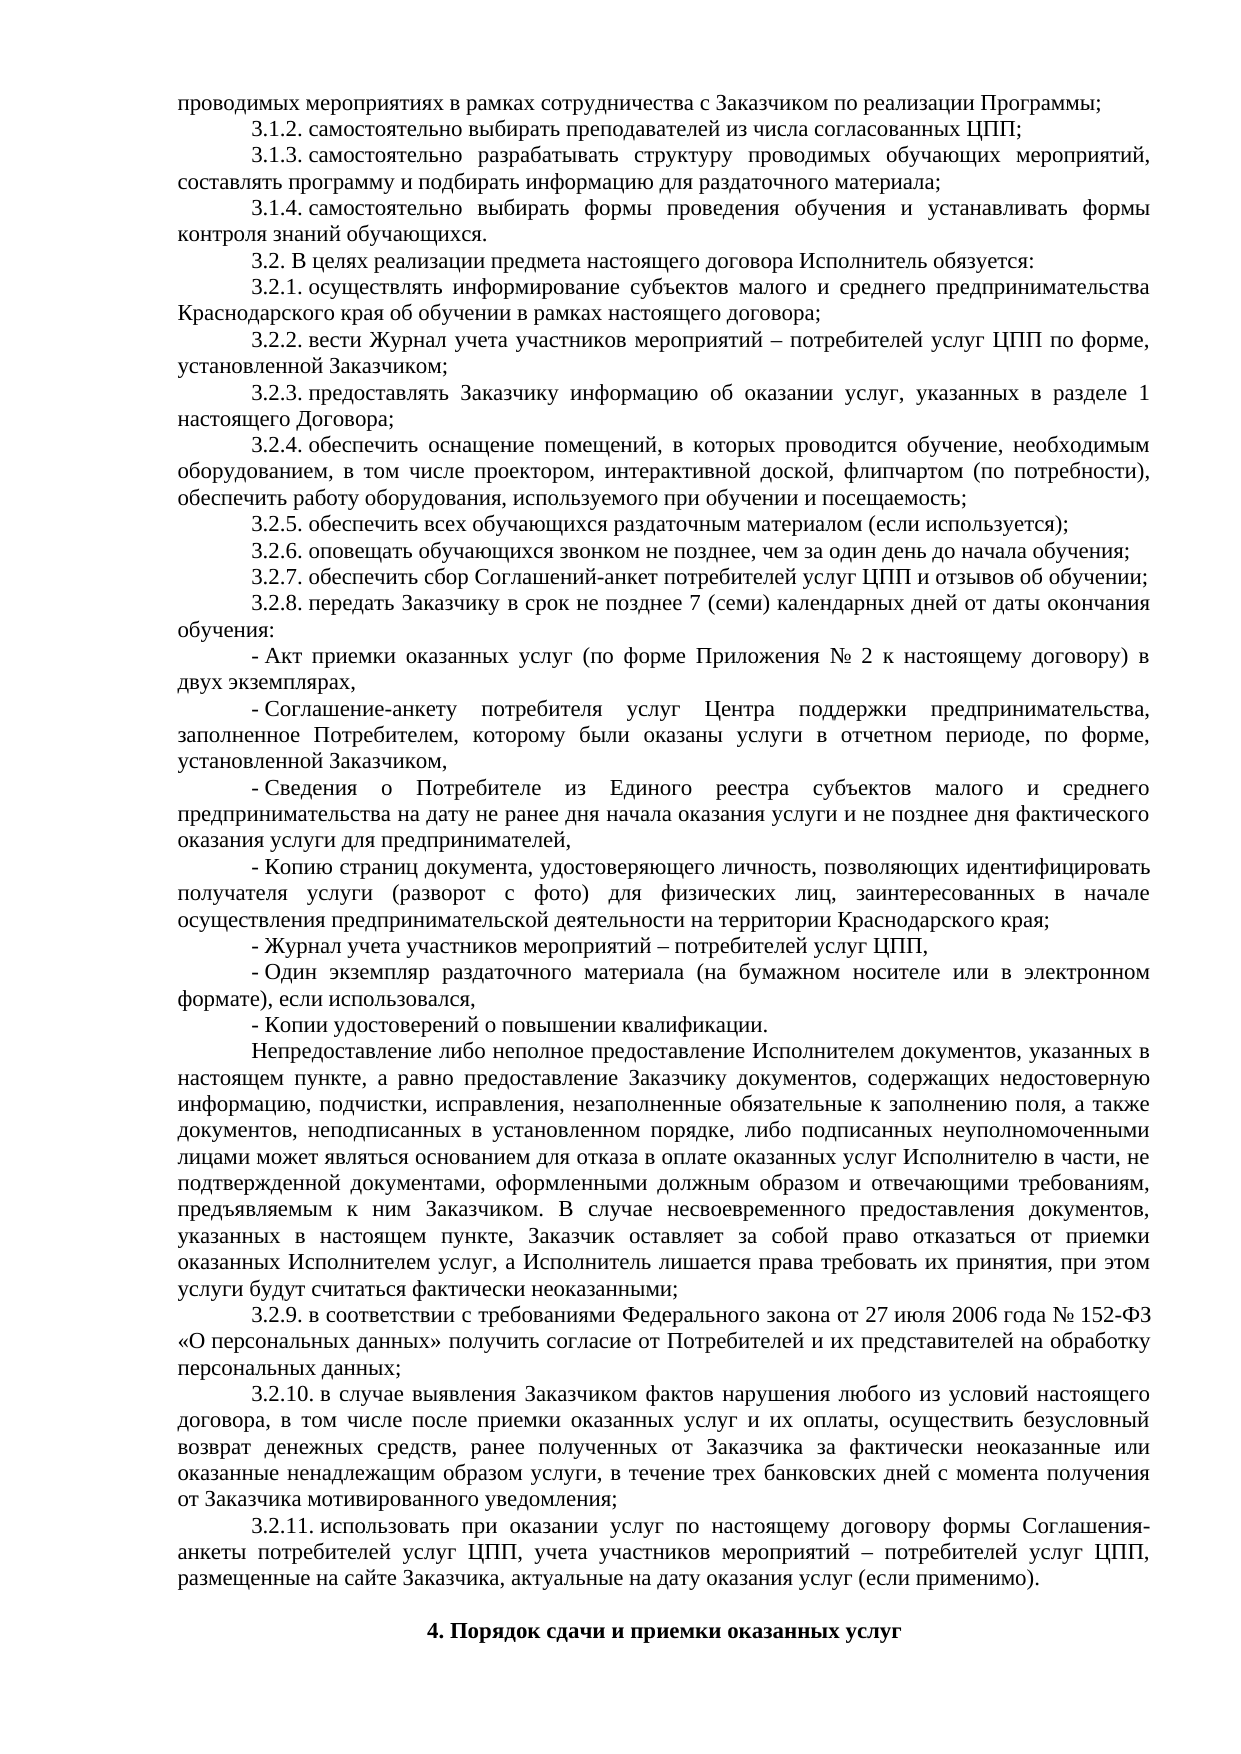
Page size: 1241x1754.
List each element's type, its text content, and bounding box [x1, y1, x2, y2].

text 3.2.11. использовать при оказании услуг по настоящему договору формы Соглашения-анкеты потребителей услуг ЦПП, учета участников мероприятий – потребителей услуг ЦПП, размещенные на сайте Заказчика, актуальные на дату оказания услуг (если применимо). [177, 1512, 1152, 1591]
text 4. Порядок сдачи и приемки оказанных услуг [177, 1617, 1152, 1643]
text 3.2. В целях реализации предмета настоящего договора Исполнитель обязуется: [177, 247, 1152, 273]
text - Соглашение-анкету потребителя услуг Центра поддержки предпринимательства, заполненное Потребителем, которому были оказаны услуги в отчетном периоде, по форме, установленной Заказчиком, [177, 695, 1152, 774]
text 3.2.3. предоставлять Заказчику информацию об оказании услуг, указанных в разделе 1 настоящего Договора; [177, 378, 1152, 431]
text 3.2.6. оповещать обучающихся звонком не позднее, чем за один день до начала обучения; [177, 537, 1152, 563]
text 3.2.1. осуществлять информирование субъектов малого и среднего предпринимательства Краснодарского края об обучении в рамках настоящего договора; [177, 273, 1152, 326]
text - Один экземпляр раздаточного материала (на бумажном носителе или в электронном формате), если использовался, [177, 958, 1152, 1011]
text 3.2.9. в соответствии с требованиями Федерального закона от 27 июля 2006 года № 152-ФЗ «О персональных данных» получить согласие от Потребителей и их представителей на обработку персональных данных; [177, 1301, 1152, 1380]
text - Журнал учета участников мероприятий – потребителей услуг ЦПП, [177, 932, 1152, 958]
text - Сведения о Потребителе из Единого реестра субъектов малого и среднего предпринимательства на дату не ранее дня начала оказания услуги и не позднее дня фактического оказания услуги для предпринимателей, [177, 774, 1152, 853]
text Непредоставление либо неполное предоставление Исполнителем документов, указанных в настоящем пункте, а равно предоставление Заказчику документов, содержащих недостоверную информацию, подчистки, исправления, незаполненные обязательные к заполнению поля, а также документов, неподписанных в установленном порядке, либо подписанных неуполномоченными лицами может являться основанием для отказа в оплате оказанных услуг Исполнителю в части, не подтвержденной документами, оформленными должным образом и отвечающими требованиям, предъявляемым к ним Заказчиком. В случае несвоевременного предоставления документов, указанных в настоящем пункте, Заказчик оставляет за собой право отказаться от приемки оказанных Исполнителем услуг, а Исполнитель лишается права требовать их принятия, при этом услуги будут считаться фактически неоказанными; [177, 1037, 1152, 1301]
text 3.1.4. самостоятельно выбирать формы проведения обучения и устанавливать формы контроля знаний обучающихся. [177, 194, 1152, 247]
text 3.2.2. вести Журнал учета участников мероприятий – потребителей услуг ЦПП по форме, установленной Заказчиком; [177, 326, 1152, 378]
text - Копии удостоверений о повышении квалификации. [177, 1011, 1152, 1037]
text 3.1.3. самостоятельно разрабатывать структуру проводимых обучающих мероприятий, составлять программу и подбирать информацию для раздаточного материала; [177, 141, 1152, 194]
text 3.2.7. обеспечить сбор Соглашений-анкет потребителей услуг ЦПП и отзывов об обучении; [177, 563, 1152, 589]
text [177, 89, 1152, 115]
text 3.1.2. самостоятельно выбирать преподавателей из числа согласованных ЦПП; [177, 115, 1152, 141]
text - Акт приемки оказанных услуг (по форме Приложения № 2 к настоящему договору) в двух экземплярах, [177, 642, 1152, 695]
text 3.2.5. обеспечить всех обучающихся раздаточным материалом (если используется); [177, 510, 1152, 537]
text 3.2.4. обеспечить оснащение помещений, в которых проводится обучение, необходимым оборудованием, в том числе проектором, интерактивной доской, флипчартом (по потребности), обеспечить работу оборудования, используемого при обучении и посещаемость; [177, 431, 1152, 510]
text 3.2.10. в случае выявления Заказчиком фактов нарушения любого из условий настоящего договора, в том числе после приемки оказанных услуг и их оплаты, осуществить безусловный возврат денежных средств, ранее полученных от Заказчика за фактически неоказанные или оказанные ненадлежащим образом услуги, в течение трех банковских дней с момента получения от Заказчика мотивированного уведомления; [177, 1380, 1152, 1512]
text - Копию страниц документа, удостоверяющего личность, позволяющих идентифицировать получателя услуги (разворот с фото) для физических лиц, заинтересованных в начале осуществления предпринимательской деятельности на территории Краснодарского края; [177, 853, 1152, 932]
text 3.2.8. передать Заказчику в срок не позднее 7 (семи) календарных дней от даты окончания обучения: [177, 589, 1152, 642]
